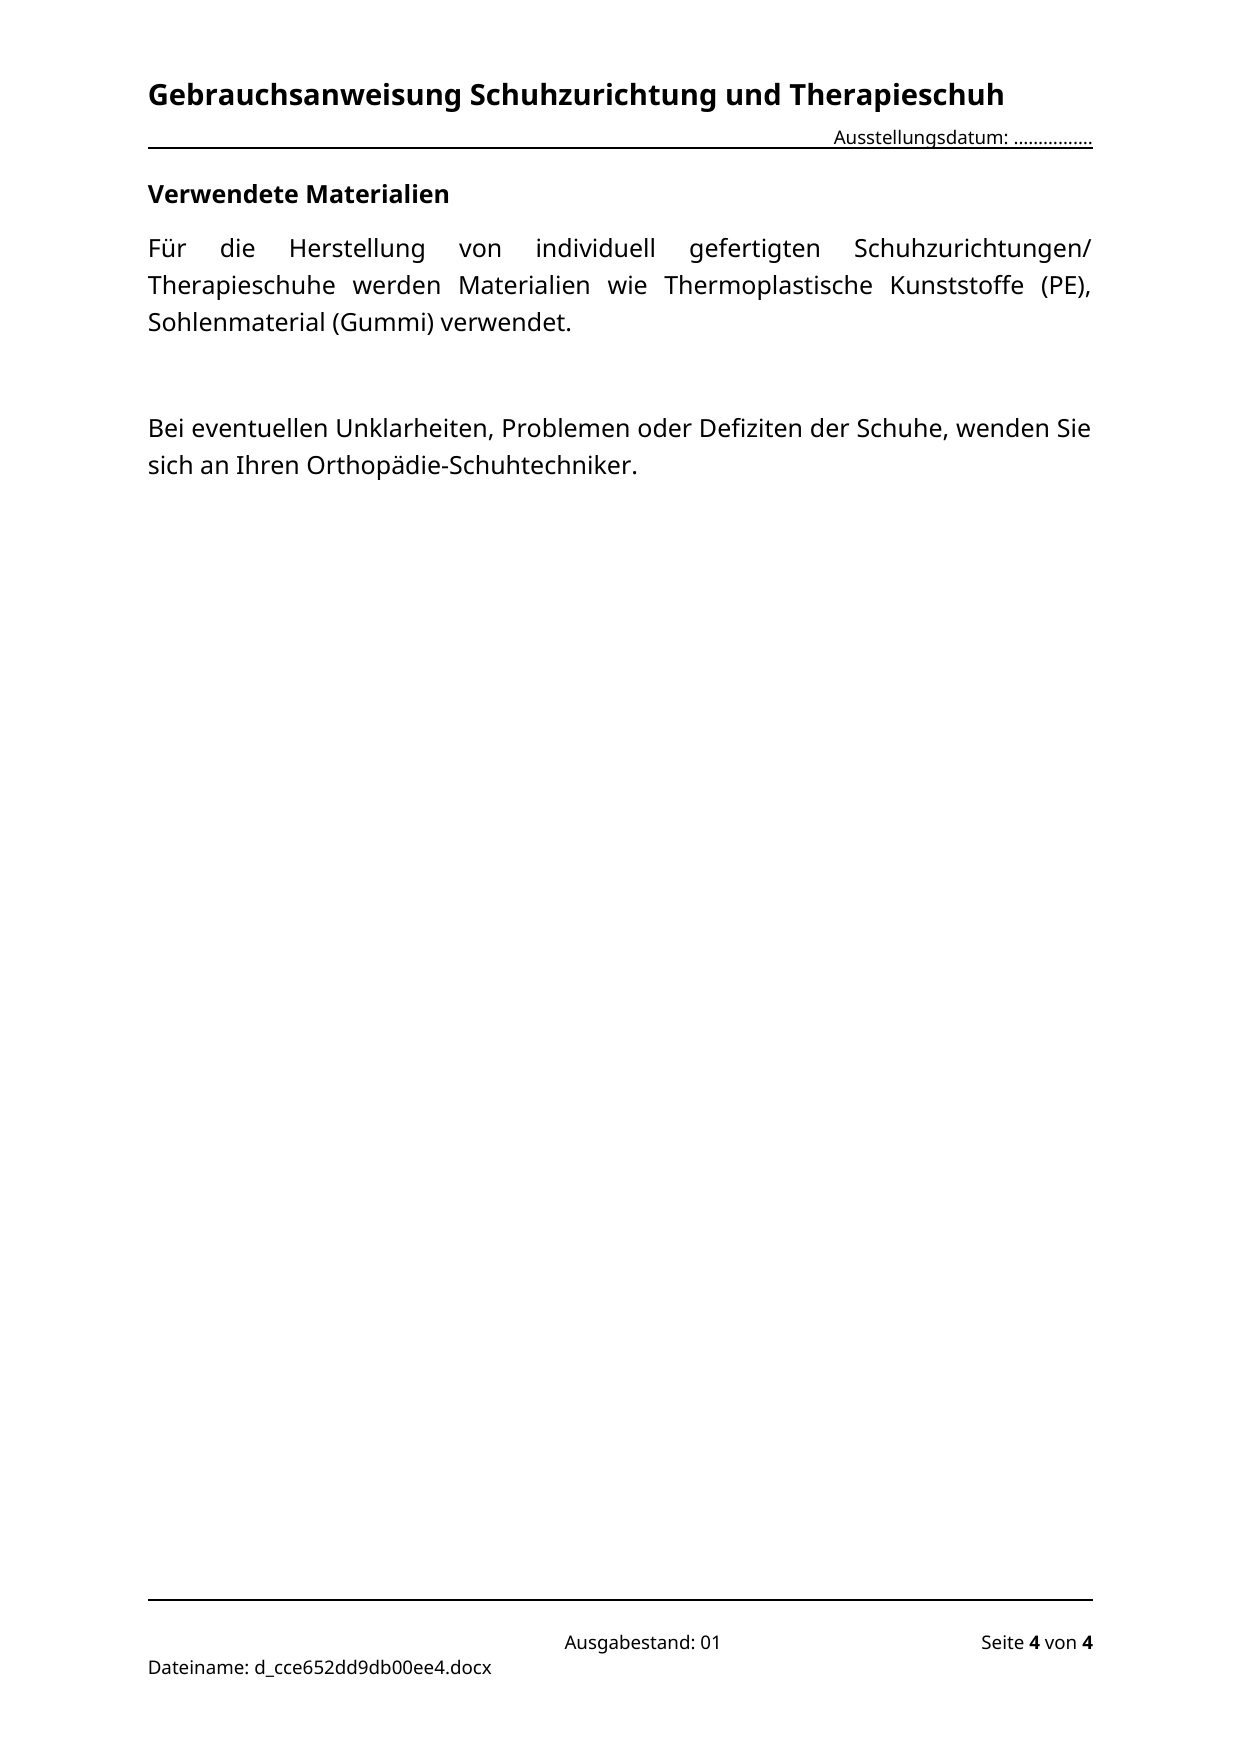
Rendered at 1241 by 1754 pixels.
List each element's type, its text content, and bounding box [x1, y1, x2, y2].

text Für die Herstellung von individuell gefertigten Schuhzurichtungen/ Therapieschuhe werden Materialien wie Thermoplastische Kunststoffe (PE), Sohlenmaterial (Gummi) verwendet. [148, 231, 1093, 338]
text Bei eventuellen Unklarheiten, Problemen oder Defiziten der Schuhe, wenden Sie sich an Ihren Orthopädie-Schuhtechniker. [148, 411, 1093, 482]
text Verwendete Materialien [148, 177, 1093, 211]
